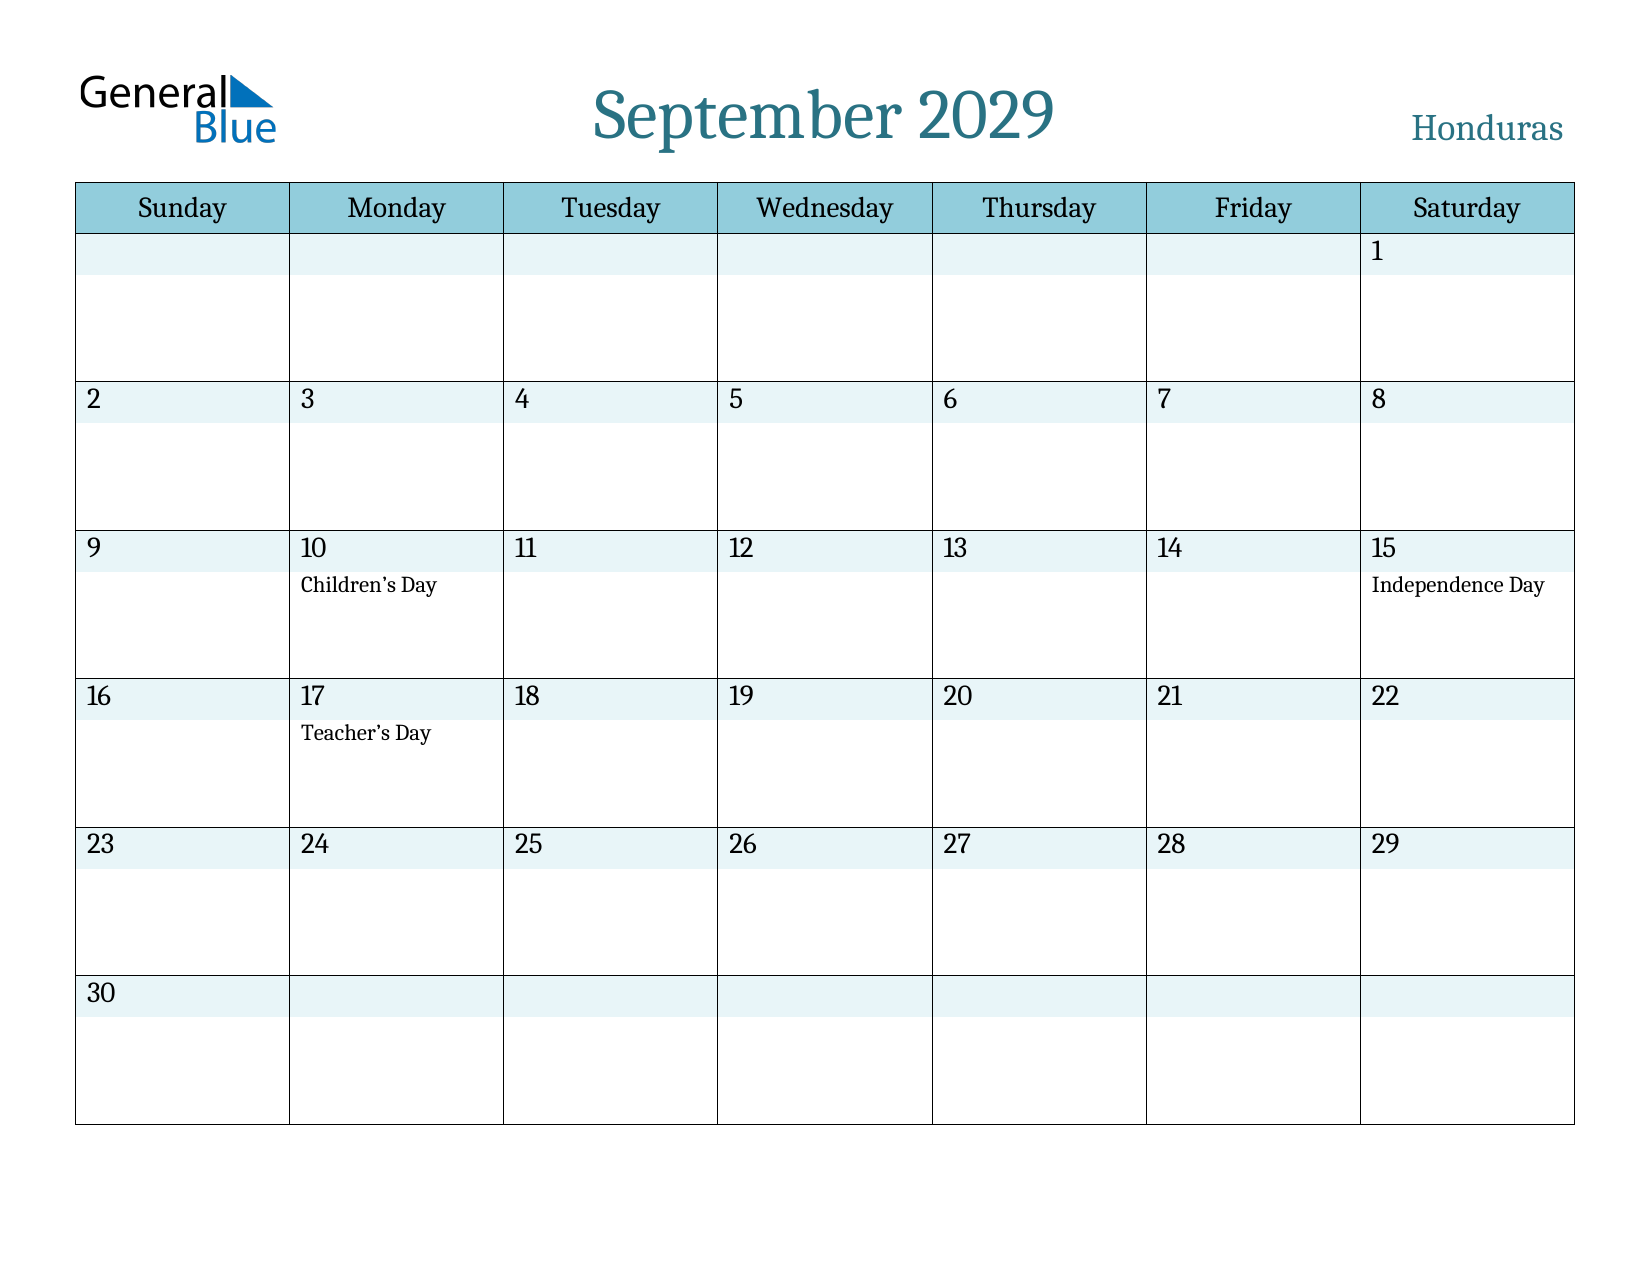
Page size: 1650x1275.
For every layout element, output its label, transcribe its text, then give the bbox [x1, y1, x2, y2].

table_cell 24 [290, 828, 503, 869]
table_cell [76, 720, 289, 827]
table_cell [290, 234, 503, 275]
table_cell 2 [76, 382, 289, 423]
table_cell [933, 572, 1146, 678]
table_cell 1 [1361, 234, 1574, 275]
table_cell [718, 234, 932, 275]
table_cell 21 [1147, 679, 1360, 720]
table_cell [76, 869, 289, 975]
table_cell 29 [1361, 828, 1574, 869]
table_cell [504, 423, 717, 530]
table_cell [504, 1017, 717, 1123]
table_cell 8 [1361, 382, 1574, 423]
table_cell 13 [933, 531, 1146, 572]
table_cell [504, 275, 717, 381]
table_cell 3 [290, 382, 503, 423]
table_cell 27 [933, 828, 1146, 869]
table_cell [76, 423, 289, 530]
table_cell [504, 720, 717, 827]
table_cell 15 [1361, 531, 1574, 572]
table_cell [718, 275, 932, 381]
table_cell [76, 234, 289, 275]
table_cell [1361, 976, 1574, 1017]
table_cell 26 [718, 828, 932, 869]
table_cell Friday [1147, 183, 1360, 233]
table_cell 14 [1147, 531, 1360, 572]
table_cell [718, 720, 932, 827]
table_cell Children’s Day [290, 572, 503, 678]
table_cell 18 [504, 679, 717, 720]
table_cell [290, 869, 503, 975]
table_cell [1147, 572, 1360, 678]
table_cell 16 [76, 679, 289, 720]
table_cell [933, 869, 1146, 975]
table_cell 6 [933, 382, 1146, 423]
table_cell [504, 234, 717, 275]
table_cell [933, 275, 1146, 381]
table_cell [1361, 423, 1574, 530]
table_cell [933, 423, 1146, 530]
table_cell [1361, 275, 1574, 381]
table_header September 2029 [504, 75, 1146, 182]
table_cell [718, 572, 932, 678]
table_cell [76, 572, 289, 678]
table_cell [933, 976, 1146, 1017]
table_cell 23 [76, 828, 289, 869]
table_cell 17 [290, 679, 503, 720]
picture [80, 75, 276, 143]
table_cell 7 [1147, 382, 1360, 423]
table_cell [1147, 1017, 1360, 1123]
table_cell Independence Day [1361, 572, 1574, 678]
table_cell 10 [290, 531, 503, 572]
table_cell [1361, 869, 1574, 975]
table_cell 19 [718, 679, 932, 720]
table_cell [1147, 720, 1360, 827]
table_cell [76, 275, 289, 381]
table_cell 4 [504, 382, 717, 423]
table_cell [1361, 720, 1574, 827]
table_cell [718, 869, 932, 975]
table_cell 5 [718, 382, 932, 423]
table_cell [290, 976, 503, 1017]
table_cell Wednesday [718, 183, 932, 233]
table_cell 28 [1147, 828, 1360, 869]
table_cell [718, 976, 932, 1017]
table_header [76, 75, 503, 182]
table_cell Sunday [76, 183, 289, 233]
table_cell Thursday [933, 183, 1146, 233]
table_cell [1147, 869, 1360, 975]
table_cell Monday [290, 183, 503, 233]
table_cell [1147, 234, 1360, 275]
table_cell [1147, 275, 1360, 381]
table_cell 11 [504, 531, 717, 572]
table_cell [718, 1017, 932, 1123]
table_cell [504, 572, 717, 678]
table_cell [76, 1017, 289, 1123]
table_cell Saturday [1361, 183, 1574, 233]
table_cell [1147, 976, 1360, 1017]
table_cell [933, 720, 1146, 827]
table_cell 30 [76, 976, 289, 1017]
table_cell [933, 1017, 1146, 1123]
table_cell [290, 423, 503, 530]
table_cell [1361, 1017, 1574, 1123]
table_cell [504, 976, 717, 1017]
table_cell 22 [1361, 679, 1574, 720]
table_header Honduras [1146, 75, 1574, 182]
table_cell 20 [933, 679, 1146, 720]
table_cell Tuesday [504, 183, 717, 233]
table_cell [290, 1017, 503, 1123]
table_cell [718, 423, 932, 530]
table_cell Teacher’s Day [290, 720, 503, 827]
table_cell 25 [504, 828, 717, 869]
table_cell 9 [76, 531, 289, 572]
table_cell [290, 275, 503, 381]
table_cell [1147, 423, 1360, 530]
table_cell 12 [718, 531, 932, 572]
table_cell [504, 869, 717, 975]
table_cell [933, 234, 1146, 275]
